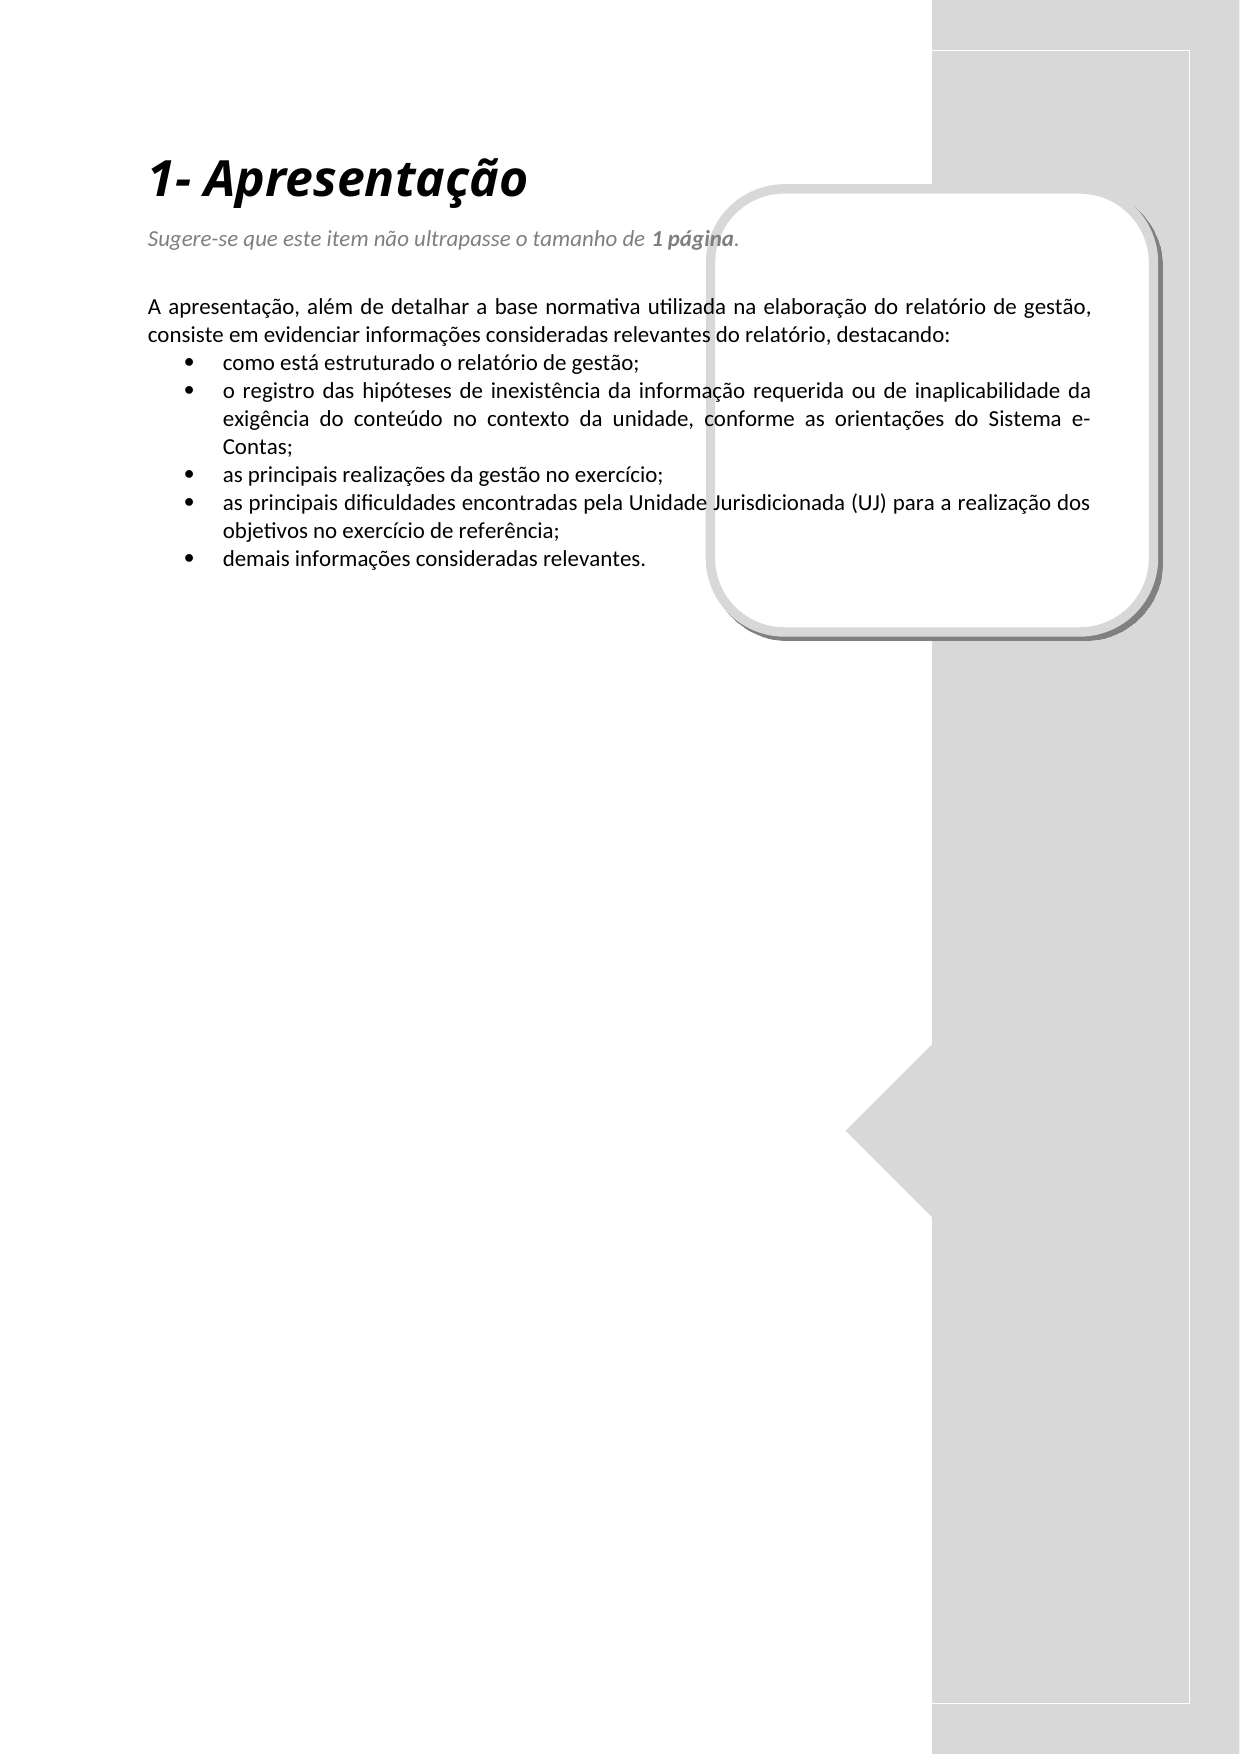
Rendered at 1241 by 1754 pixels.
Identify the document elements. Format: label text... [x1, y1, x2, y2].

list o registro das hipóteses de inexistência da informação requerida ou de inaplicabilidade da exigência do conteúdo no contexto da unidade, conforme as orientações do Sistema e-Contas; [185, 376, 1093, 460]
list como está estruturado o relatório de gestão; [185, 348, 1093, 376]
text A apresentação, além de detalhar a base normativa utilizada na elaboração do relatório de gestão, consiste em evidenciar informações consideradas relevantes do relatório, destacando: [148, 292, 1093, 348]
subtitle 1- Apresentação [148, 143, 1093, 211]
list as principais realizações da gestão no exercício; [185, 460, 1093, 488]
list as principais dificuldades encontradas pela Unidade Jurisdicionada (UJ) para a realização dos objetivos no exercício de referência; [185, 488, 1093, 544]
text Sugere-se que este item não ultrapasse o tamanho de 1 página. [148, 224, 1093, 252]
list demais informações consideradas relevantes. [185, 544, 1093, 572]
